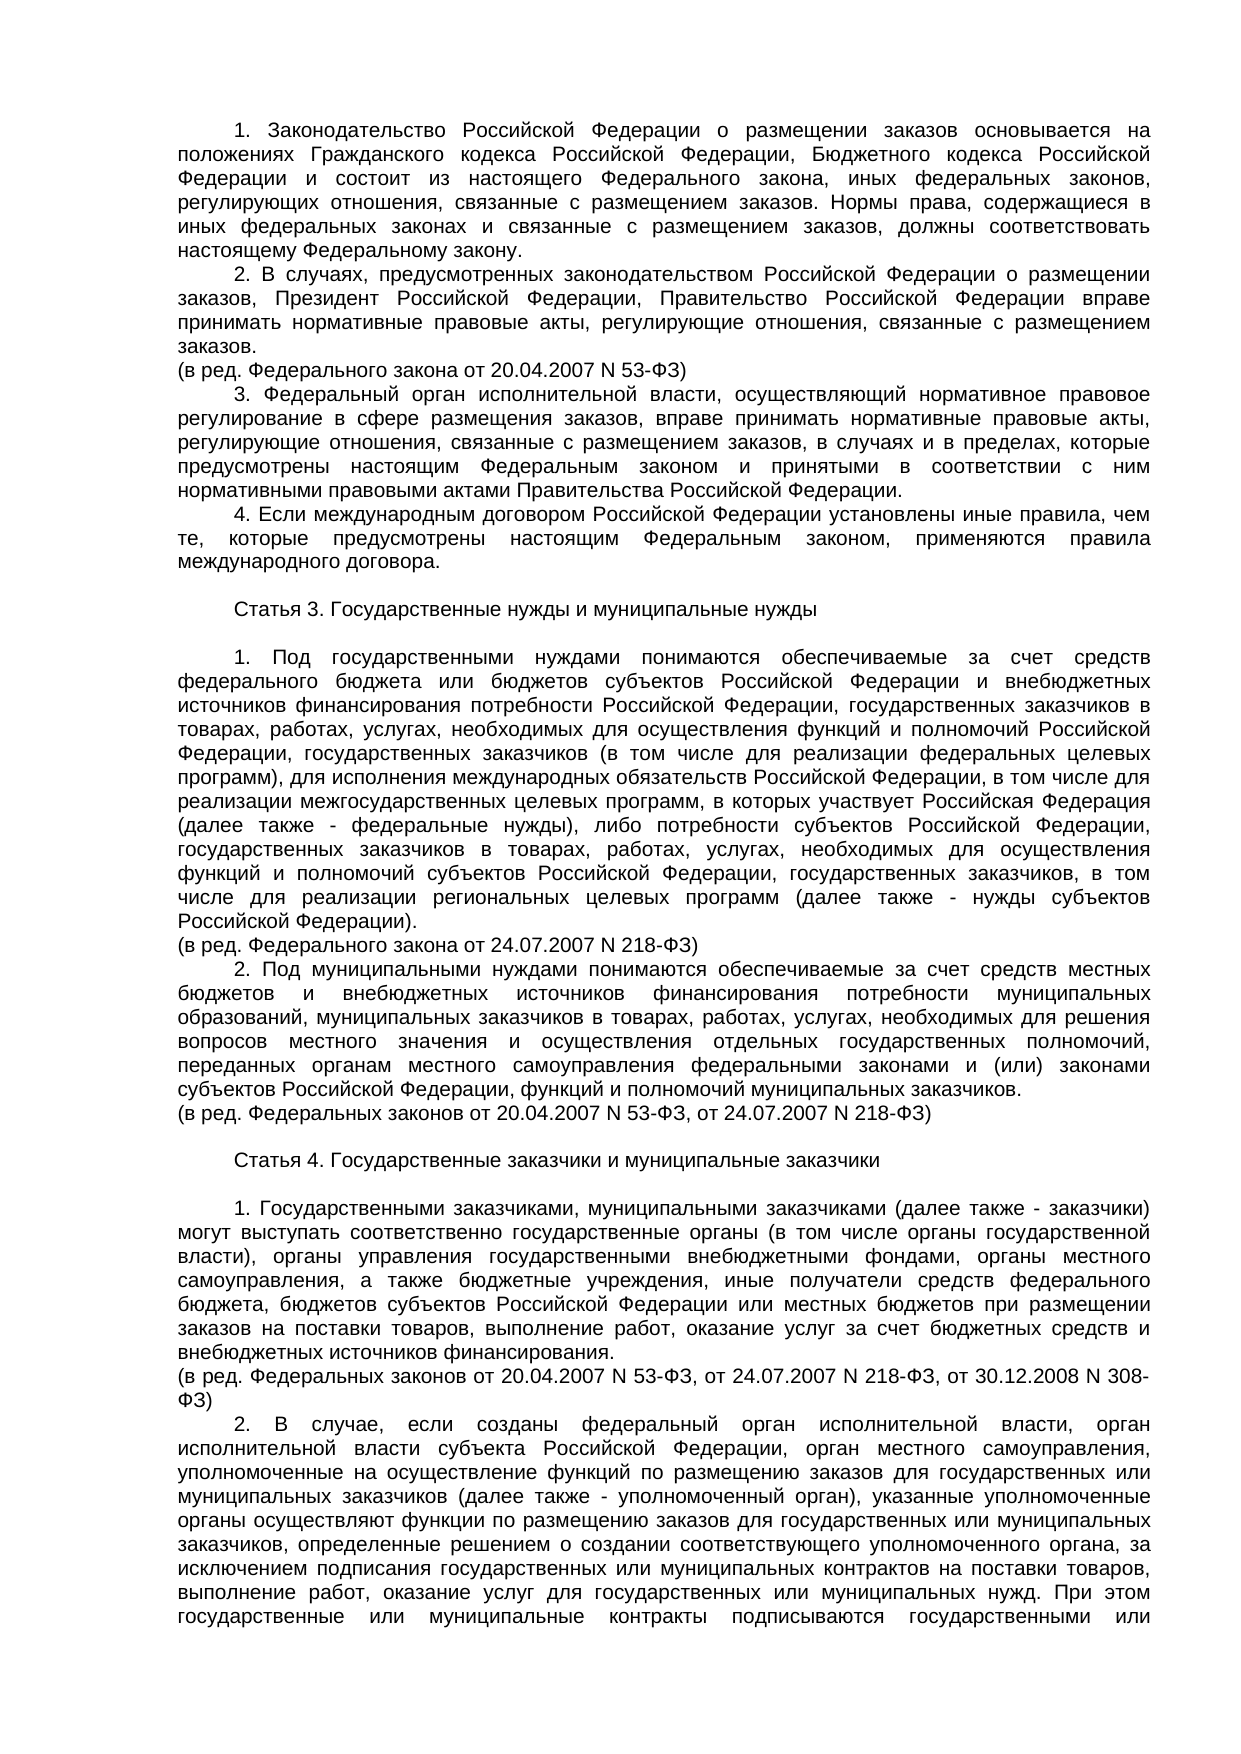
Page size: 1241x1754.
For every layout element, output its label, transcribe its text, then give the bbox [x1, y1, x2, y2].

text 2. В случаях, предусмотренных законодательством Российской Федерации о размещении заказов, Президент Российской Федерации, Правительство Российской Федерации вправе принимать нормативные правовые акты, регулирующие отношения, связанные с размещением заказов. [177, 262, 1152, 358]
text 4. Если международным договором Российской Федерации установлены иные правила, чем те, которые предусмотрены настоящим Федеральным законом, применяются правила международного договора. [177, 501, 1152, 573]
text 1. Законодательство Российской Федерации о размещении заказов основывается на положениях Гражданского кодекса Российской Федерации, Бюджетного кодекса Российской Федерации и состоит из настоящего Федерального закона, иных федеральных законов, регулирующих отношения, связанные с размещением заказов. Нормы права, содержащиеся в иных федеральных законах и связанные с размещением заказов, должны соответствовать настоящему Федеральному закону. [177, 118, 1152, 262]
text 1. Государственными заказчиками, муниципальными заказчиками (далее также - заказчики) могут выступать соответственно государственные органы (в том числе органы государственной власти), органы управления государственными внебюджетными фондами, органы местного самоуправления, а также бюджетные учреждения, иные получатели средств федерального бюджета, бюджетов субъектов Российской Федерации или местных бюджетов при размещении заказов на поставки товаров, выполнение работ, оказание услуг за счет бюджетных средств и внебюджетных источников финансирования. [177, 1196, 1152, 1364]
text 2. Под муниципальными нуждами понимаются обеспечиваемые за счет средств местных бюджетов и внебюджетных источников финансирования потребности муниципальных образований, муниципальных заказчиков в товарах, работах, услугах, необходимых для решения вопросов местного значения и осуществления отдельных государственных полномочий, переданных органам местного самоуправления федеральными законами и (или) законами субъектов Российской Федерации, функций и полномочий муниципальных заказчиков. [177, 957, 1152, 1100]
text (в ред. Федеральных законов от 20.04.2007 N 53-ФЗ, от 24.07.2007 N 218-ФЗ, от 30.12.2008 N 308-ФЗ) [177, 1364, 1152, 1412]
text 1. Под государственными нуждами понимаются обеспечиваемые за счет средств федерального бюджета или бюджетов субъектов Российской Федерации и внебюджетных источников финансирования потребности Российской Федерации, государственных заказчиков в товарах, работах, услугах, необходимых для осуществления функций и полномочий Российской Федерации, государственных заказчиков (в том числе для реализации федеральных целевых программ), для исполнения международных обязательств Российской Федерации, в том числе для реализации межгосударственных целевых программ, в которых участвует Российская Федерация (далее также - федеральные нужды), либо потребности субъектов Российской Федерации, государственных заказчиков в товарах, работах, услугах, необходимых для осуществления функций и полномочий субъектов Российской Федерации, государственных заказчиков, в том числе для реализации региональных целевых программ (далее также - нужды субъектов Российской Федерации). [177, 645, 1152, 933]
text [177, 1412, 1152, 1627]
text (в ред. Федерального закона от 24.07.2007 N 218-ФЗ) [177, 933, 1152, 957]
text 3. Федеральный орган исполнительной власти, осуществляющий нормативное правовое регулирование в сфере размещения заказов, вправе принимать нормативные правовые акты, регулирующие отношения, связанные с размещением заказов, в случаях и в пределах, которые предусмотрены настоящим Федеральным законом и принятыми в соответствии с ним нормативными правовыми актами Правительства Российской Федерации. [177, 382, 1152, 501]
text (в ред. Федерального закона от 20.04.2007 N 53-ФЗ) [177, 358, 1152, 382]
text (в ред. Федеральных законов от 20.04.2007 N 53-ФЗ, от 24.07.2007 N 218-ФЗ) [177, 1100, 1152, 1124]
text Статья 4. Государственные заказчики и муниципальные заказчики [177, 1148, 1152, 1172]
text Статья 3. Государственные нужды и муниципальные нужды [177, 597, 1152, 621]
